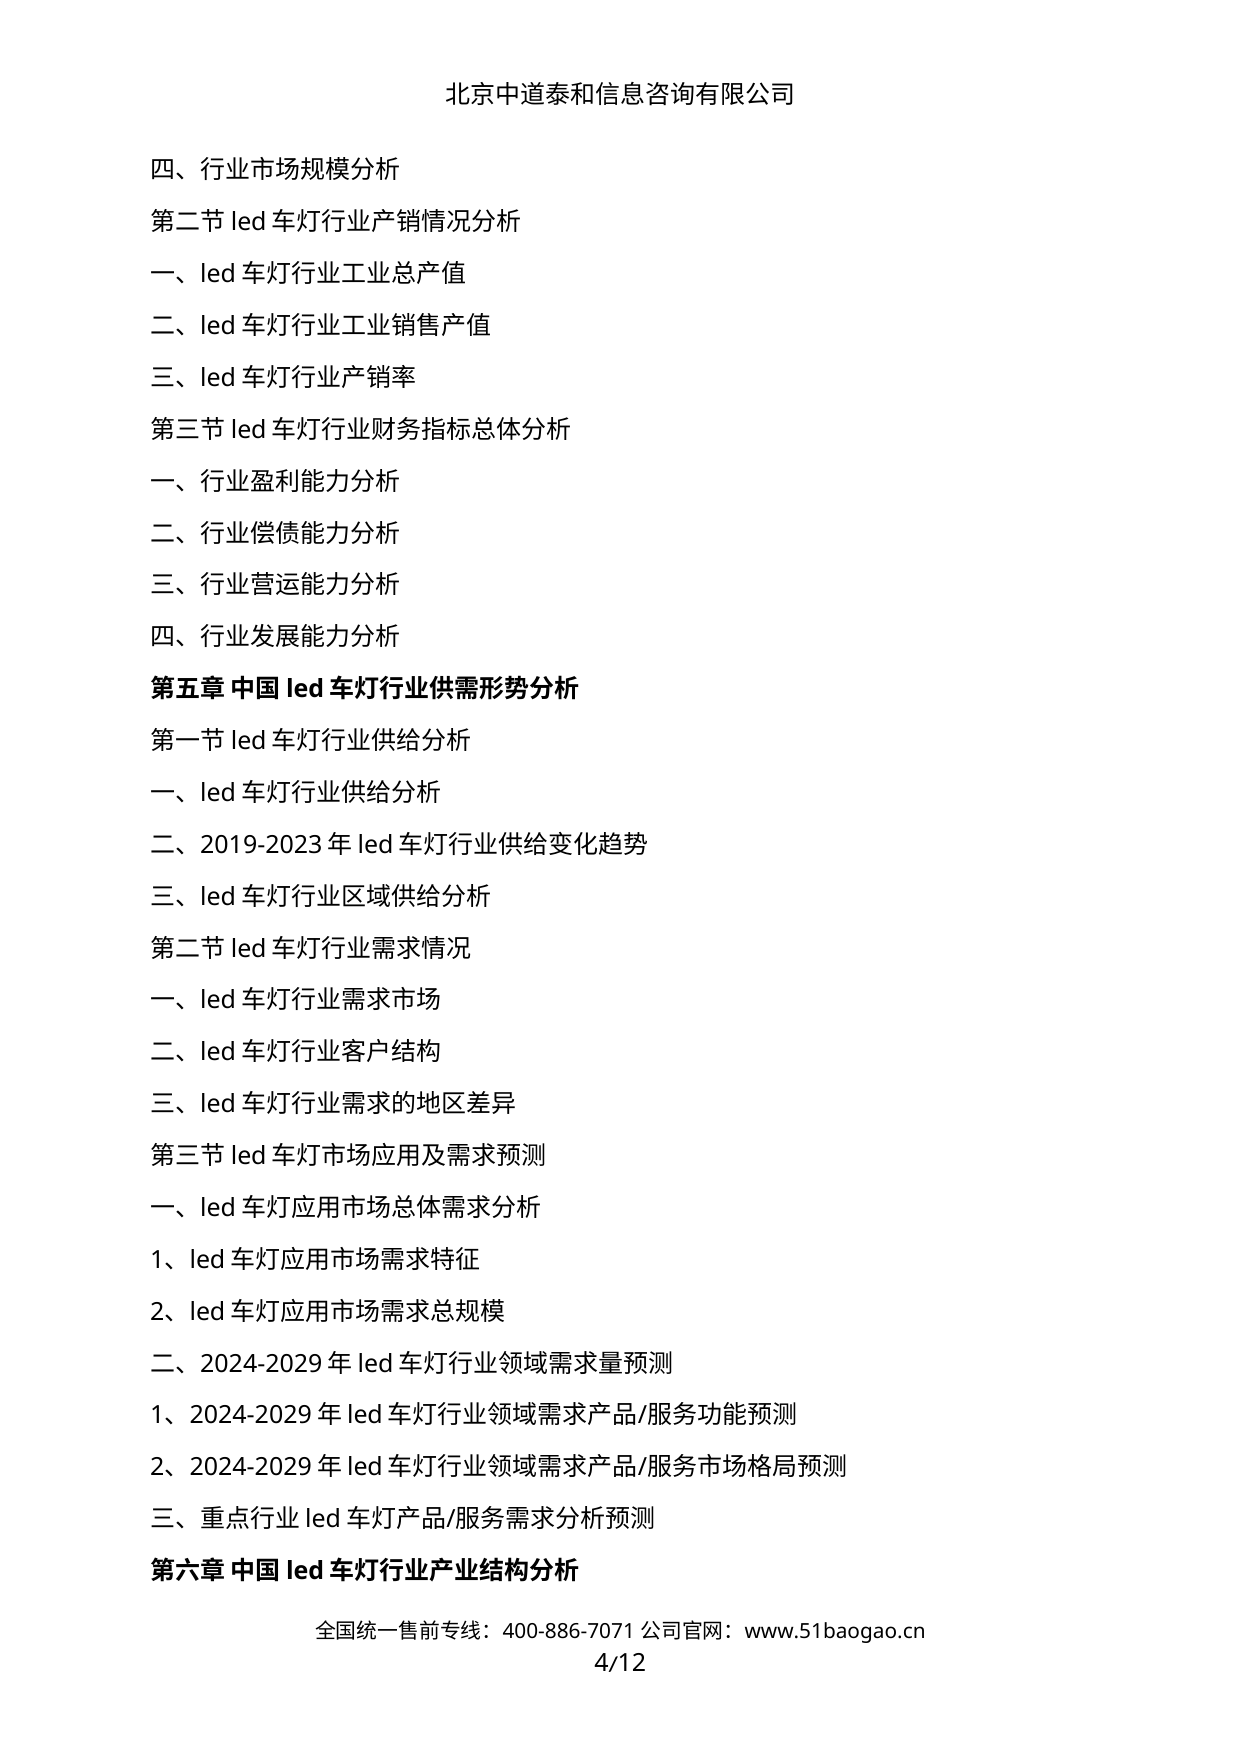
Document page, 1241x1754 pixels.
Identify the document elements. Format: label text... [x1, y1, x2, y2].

text 第二节 led车灯行业产销情况分析 [150, 202, 1090, 238]
text 1、led车灯应用市场需求特征 [150, 1239, 1090, 1276]
text 一、led车灯行业需求市场 [150, 980, 1090, 1016]
text 三、led车灯行业产销率 [150, 357, 1090, 394]
text 2、led车灯应用市场需求总规模 [150, 1291, 1090, 1327]
text 四、行业发展能力分析 [150, 617, 1090, 653]
text 第三节 led车灯市场应用及需求预测 [150, 1136, 1090, 1172]
text 三、行业营运能力分析 [150, 565, 1090, 601]
text 一、led车灯行业供给分析 [150, 772, 1090, 809]
text 二、行业偿债能力分析 [150, 513, 1090, 549]
text 第五章 中国led车灯行业供需形势分析 [150, 669, 1090, 705]
text 一、led车灯应用市场总体需求分析 [150, 1187, 1090, 1224]
text 第一节 led车灯行业供给分析 [150, 721, 1090, 757]
text 第二节 led车灯行业需求情况 [150, 928, 1090, 964]
text 第三节 led车灯行业财务指标总体分析 [150, 409, 1090, 446]
text 二、led车灯行业客户结构 [150, 1032, 1090, 1068]
text 二、led车灯行业工业销售产值 [150, 306, 1090, 342]
text 1、2024-2029年led车灯行业领域需求产品/服务功能预测 [150, 1395, 1090, 1431]
text 二、2024-2029年led车灯行业领域需求量预测 [150, 1343, 1090, 1379]
text 三、led车灯行业区域供给分析 [150, 876, 1090, 912]
text 四、行业市场规模分析 [150, 150, 1090, 186]
text 2、2024-2029年led车灯行业领域需求产品/服务市场格局预测 [150, 1447, 1090, 1483]
text 三、重点行业led车灯产品/服务需求分析预测 [150, 1499, 1090, 1535]
text 三、led车灯行业需求的地区差异 [150, 1084, 1090, 1120]
text 第六章 中国led车灯行业产业结构分析 [150, 1551, 1090, 1587]
text 一、led车灯行业工业总产值 [150, 254, 1090, 290]
text 一、行业盈利能力分析 [150, 461, 1090, 497]
text 二、2019-2023年led车灯行业供给变化趋势 [150, 824, 1090, 861]
